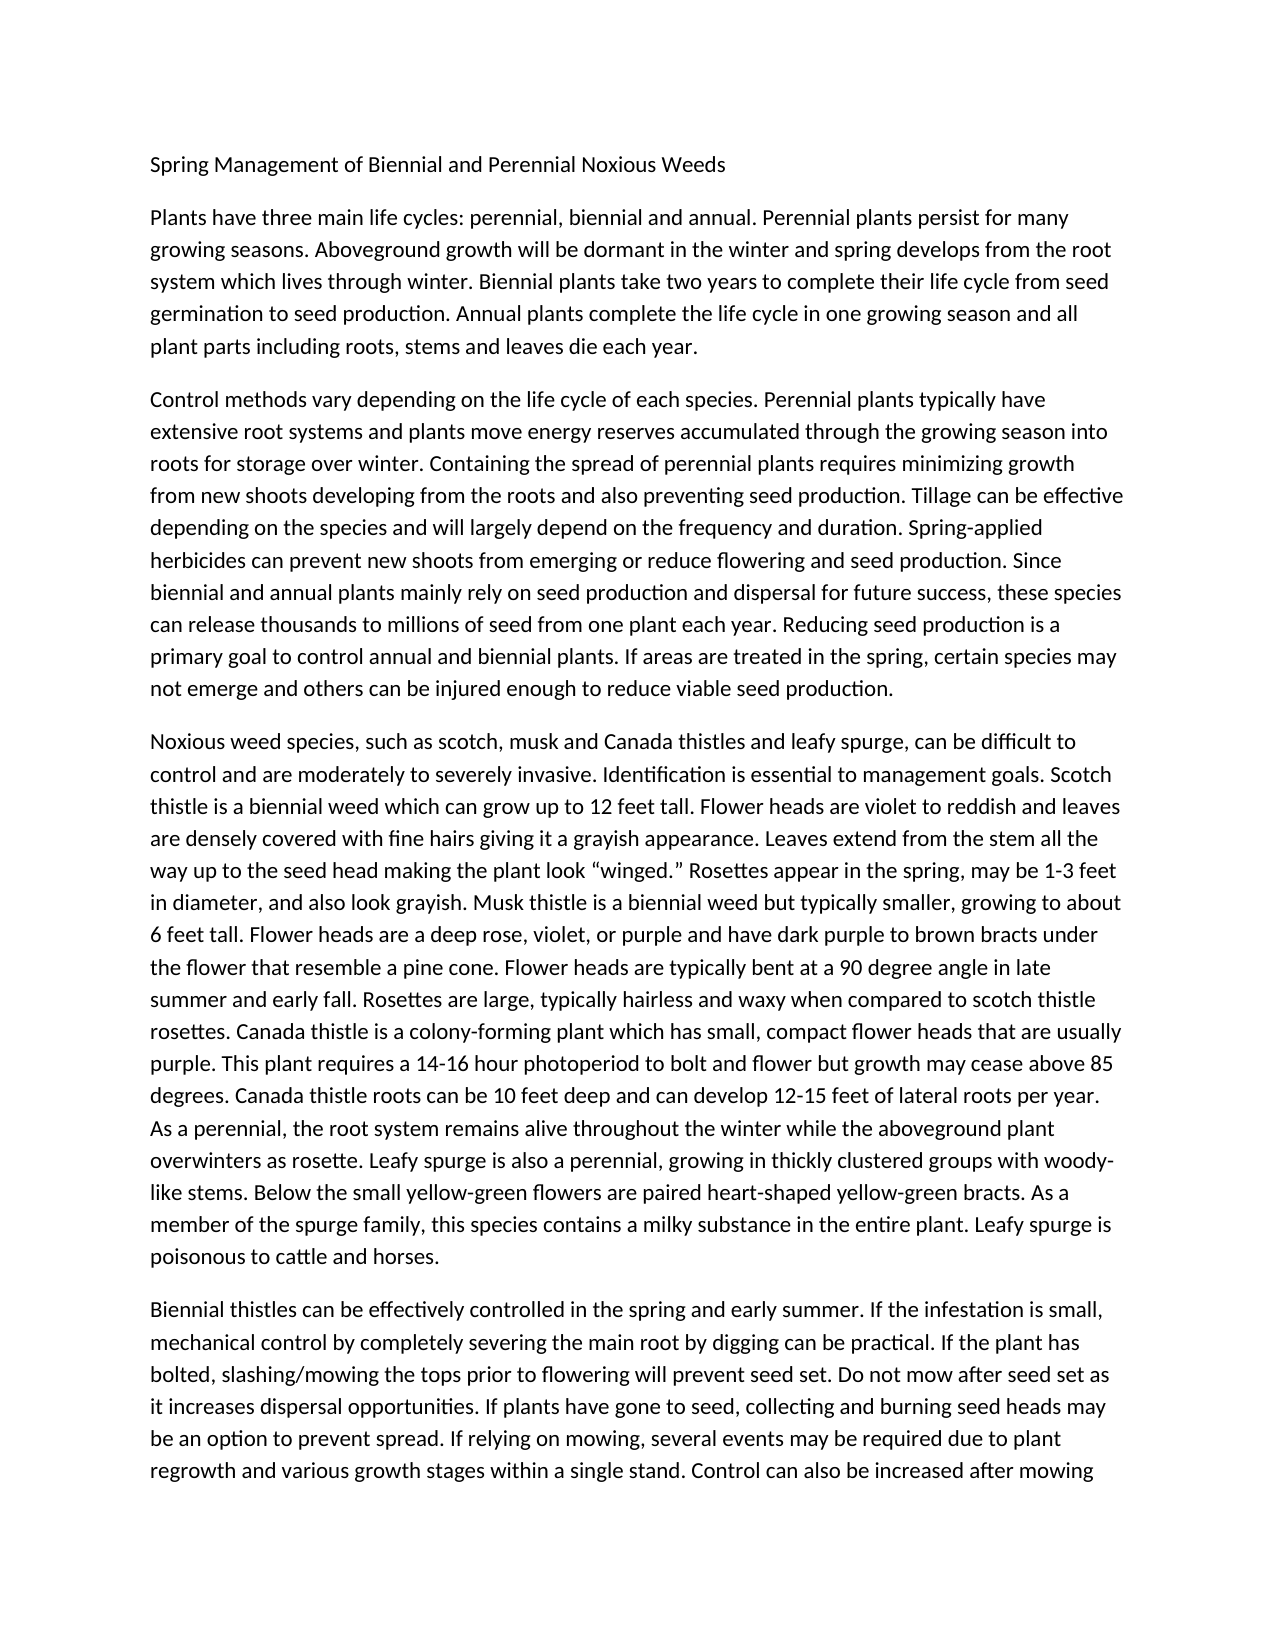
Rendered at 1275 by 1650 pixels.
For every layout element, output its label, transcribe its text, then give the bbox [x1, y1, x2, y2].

text Spring Management of Biennial and Perennial Noxious Weeds [150, 150, 1125, 178]
text Noxious weed species, such as scotch, musk and Canada thistles and leafy spurge, can be difficult to control and are moderately to severely invasive. Identification is essential to management goals. Scotch thistle is a biennial weed which can grow up to 12 feet tall. Flower heads are violet to reddish and leaves are densely covered with fine hairs giving it a grayish appearance. Leaves extend from the stem all the way up to the seed head making the plant look “winged.” Rosettes appear in the spring, may be 1-3 feet in diameter, and also look grayish. Musk thistle is a biennial weed but typically smaller, growing to about 6 feet tall. Flower heads are a deep rose, violet, or purple and have dark purple to brown bracts under the flower that resemble a pine cone. Flower heads are typically bent at a 90 degree angle in late summer and early fall. Rosettes are large, typically hairless and waxy when compared to scotch thistle rosettes. Canada thistle is a colony-forming plant which has small, compact flower heads that are usually purple. This plant requires a 14-16 hour photoperiod to bolt and flower but growth may cease above 85 degrees. Canada thistle roots can be 10 feet deep and can develop 12-15 feet of lateral roots per year. As a perennial, the root system remains alive throughout the winter while the aboveground plant overwinters as rosette. Leafy spurge is also a perennial, growing in thickly clustered groups with woody-like stems. Below the small yellow-green flowers are paired heart-shaped yellow-green bracts. As a member of the spurge family, this species contains a milky substance in the entire plant. Leafy spurge is poisonous to cattle and horses. [150, 727, 1125, 1271]
text Plants have three main life cycles: perennial, biennial and annual. Perennial plants persist for many growing seasons. Aboveground growth will be dormant in the winter and spring develops from the root system which lives through winter. Biennial plants take two years to complete their life cycle from seed germination to seed production. Annual plants complete the life cycle in one growing season and all plant parts including roots, stems and leaves die each year. [150, 203, 1125, 360]
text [150, 1296, 1125, 1484]
text Control methods vary depending on the life cycle of each species. Perennial plants typically have extensive root systems and plants move energy reserves accumulated through the growing season into roots for storage over winter. Containing the spread of perennial plants requires minimizing growth from new shoots developing from the roots and also preventing seed production. Tillage can be effective depending on the species and will largely depend on the frequency and duration. Spring-applied herbicides can prevent new shoots from emerging or reduce flowering and seed production. Since biennial and annual plants mainly rely on seed production and dispersal for future success, these species can release thousands to millions of seed from one plant each year. Reducing seed production is a primary goal to control annual and biennial plants. If areas are treated in the spring, certain species may not emerge and others can be injured enough to reduce viable seed production. [150, 385, 1125, 702]
